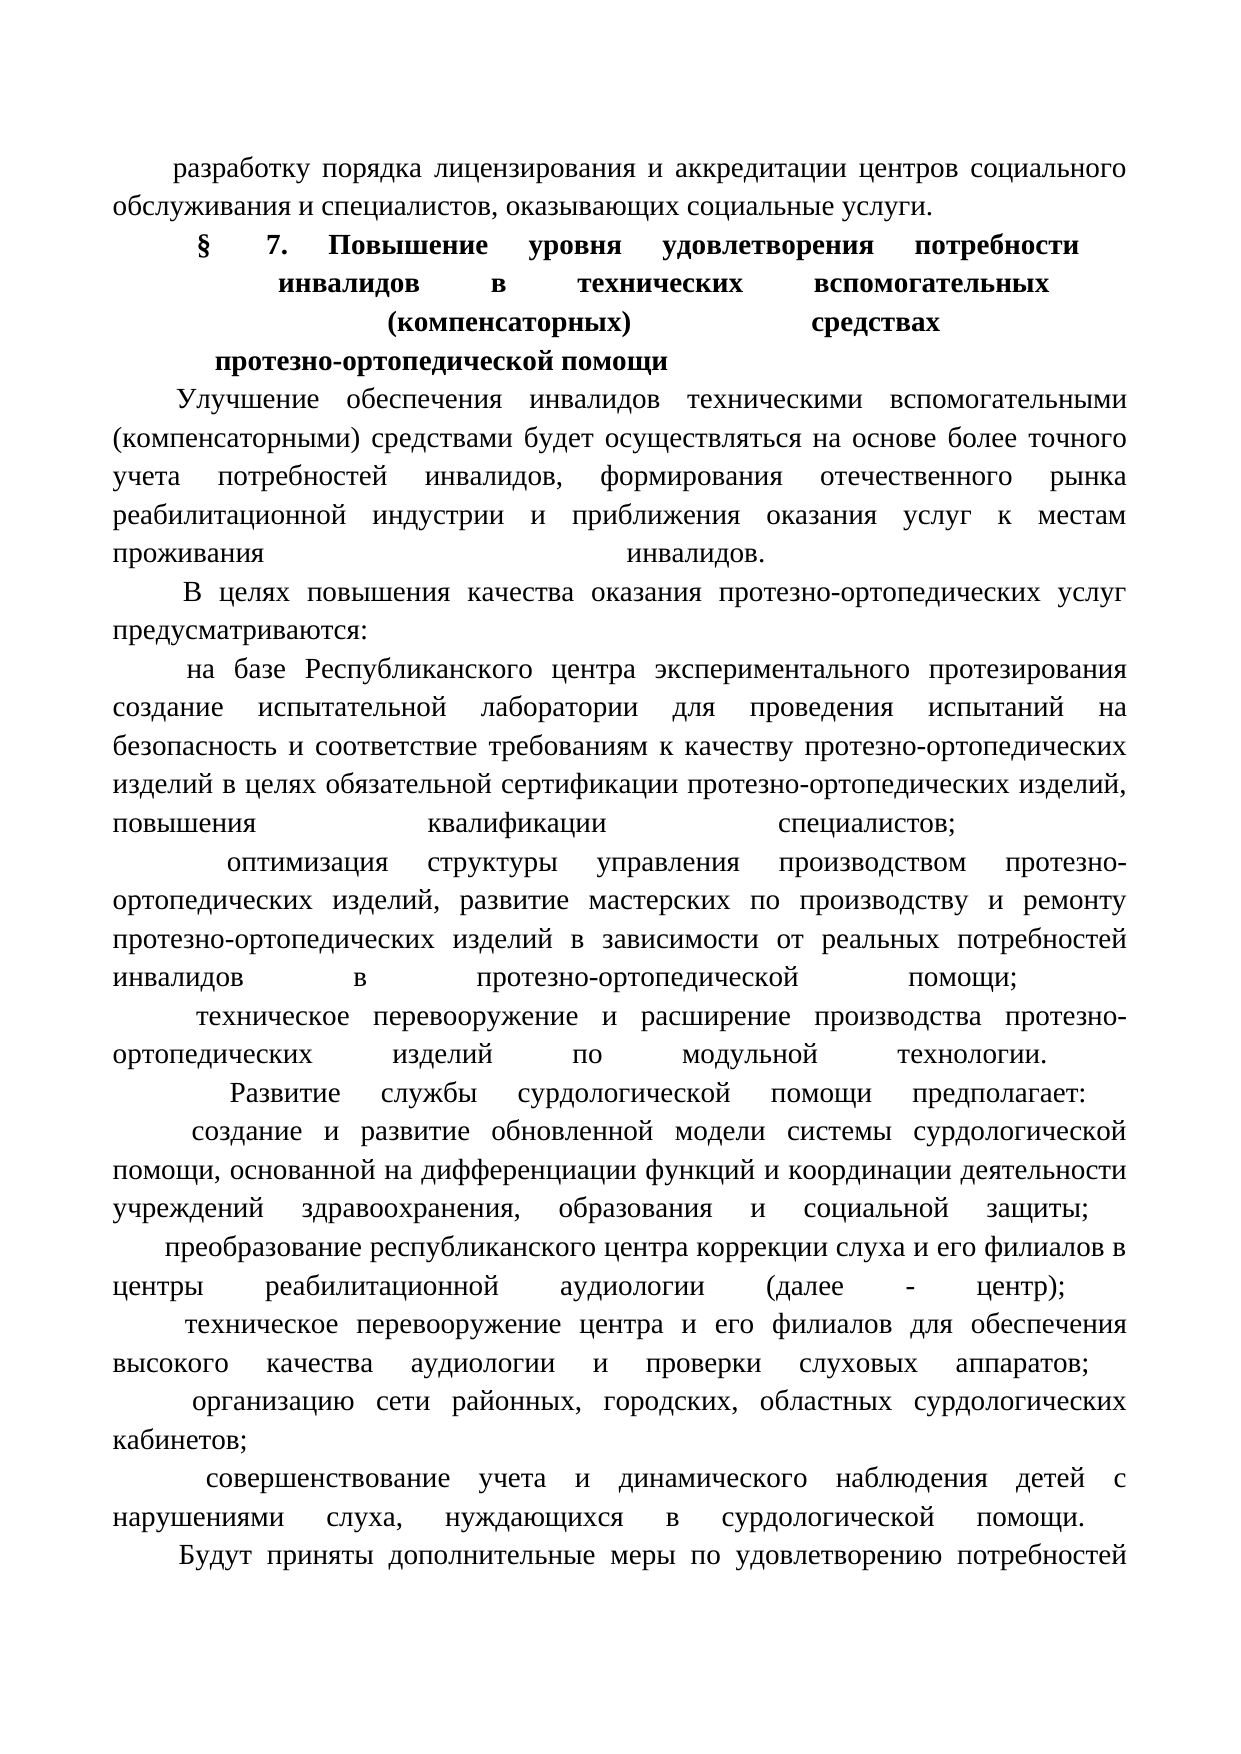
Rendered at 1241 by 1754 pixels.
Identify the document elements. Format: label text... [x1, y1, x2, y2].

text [112, 150, 1128, 222]
text § 7. Повышение уровня удовлетворения потребности инвалидов в технических вспомогательных (компенсаторных) средствах протезно-ортопедической помощи [112, 227, 1128, 376]
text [112, 381, 1128, 1571]
